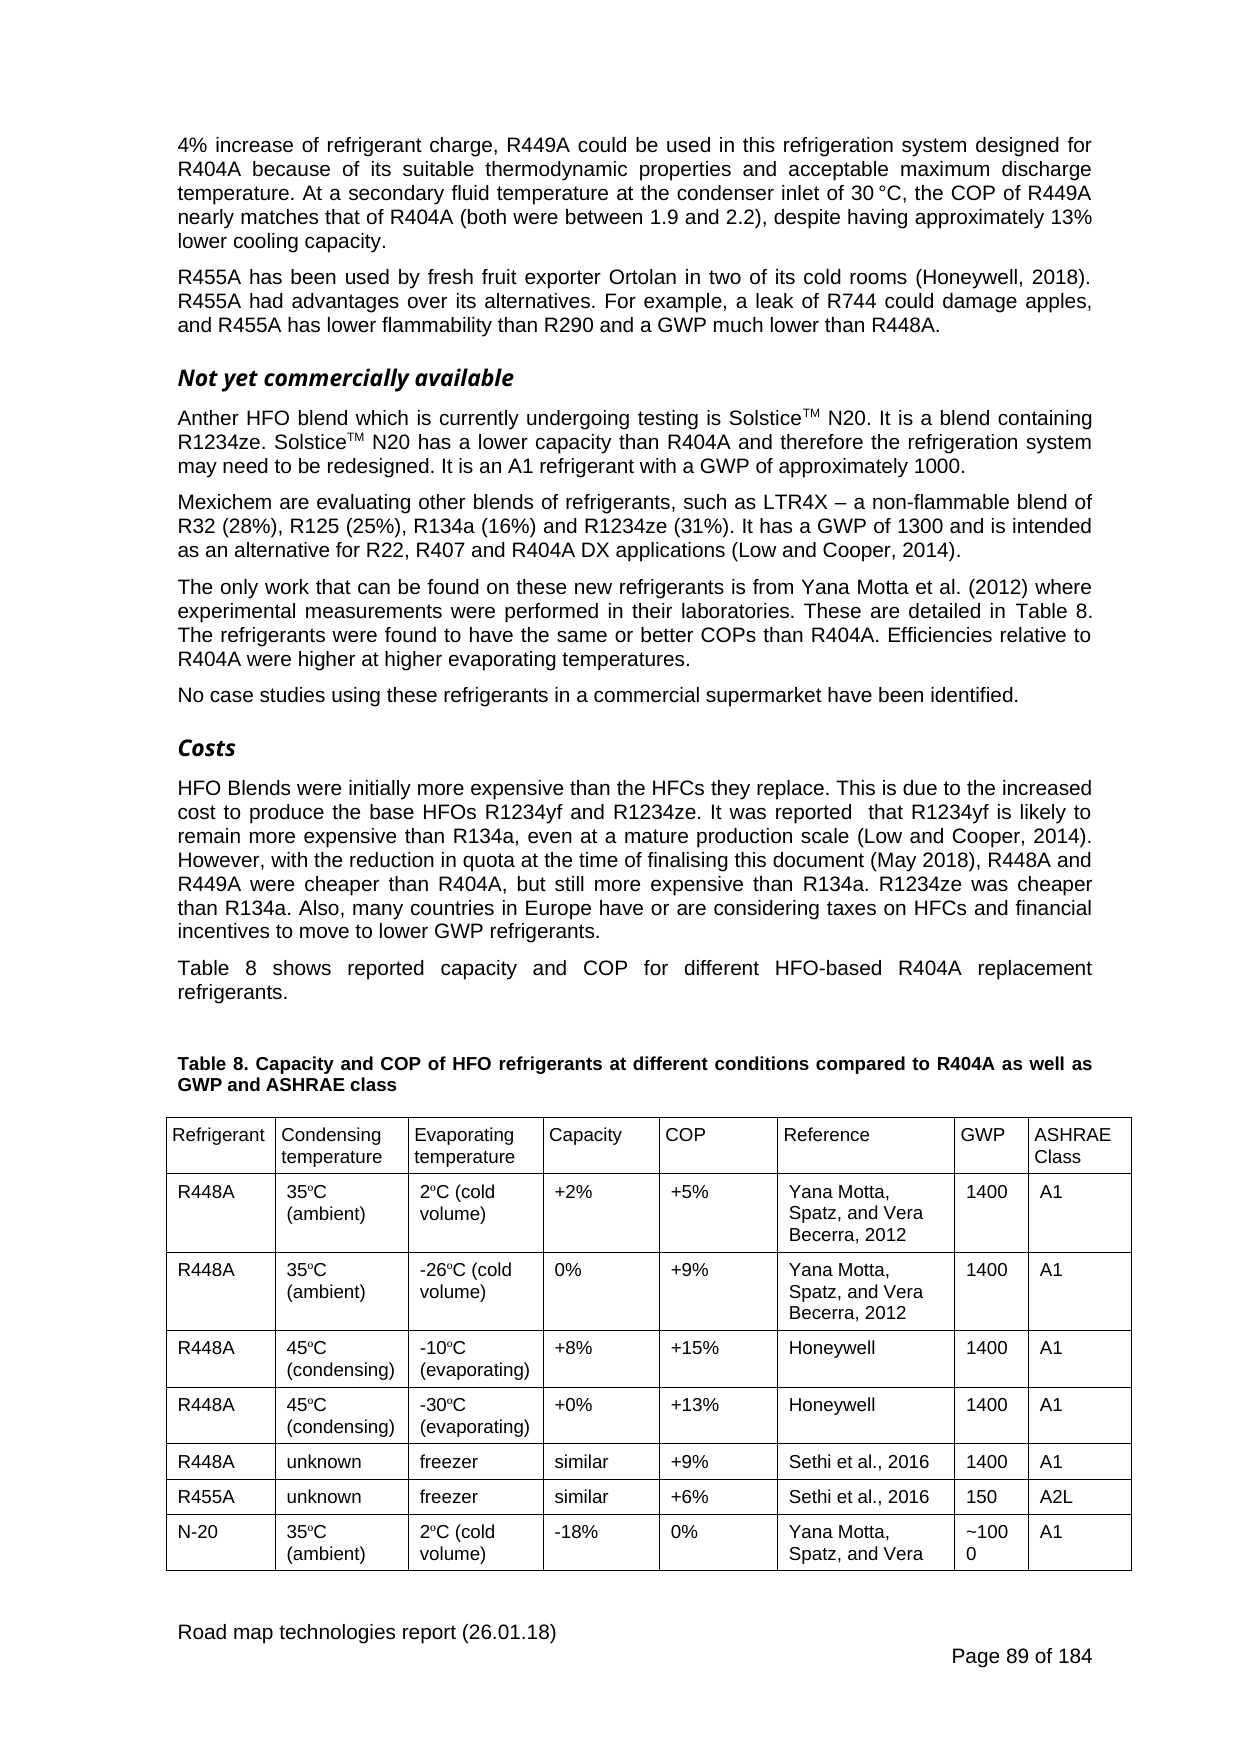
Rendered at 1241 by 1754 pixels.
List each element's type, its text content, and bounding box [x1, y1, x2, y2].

table_cell unknown [276, 1480, 408, 1513]
table_cell +2% [544, 1174, 659, 1252]
table_cell ~1000 [955, 1515, 1028, 1570]
table_cell Yana Motta, Spatz, and Vera Becerra, 2012 [778, 1253, 954, 1330]
table_cell A1 [1029, 1388, 1131, 1443]
table_cell 45ºC (condensing) [276, 1388, 408, 1443]
table_cell R448A [167, 1388, 275, 1443]
table_header Condensing temperature [276, 1118, 408, 1173]
table_cell 2ºC (cold volume) [409, 1515, 543, 1570]
table_cell 35ºC (ambient) [276, 1253, 408, 1330]
table_cell Sethi et al., 2016 [778, 1444, 954, 1478]
table_cell R448A [167, 1253, 275, 1330]
table_cell -26ºC (cold volume) [409, 1253, 543, 1330]
table_cell -18% [544, 1515, 659, 1570]
table_cell 35ºC (ambient) [276, 1174, 408, 1252]
table_cell +8% [544, 1331, 659, 1387]
table_cell A2L [1029, 1480, 1131, 1513]
table_cell freezer [409, 1480, 543, 1513]
table_cell 45ºC (condensing) [276, 1331, 408, 1387]
table_header Reference [778, 1118, 954, 1173]
table_cell A1 [1029, 1174, 1131, 1252]
table_cell 1400 [955, 1331, 1028, 1387]
table_cell similar [544, 1444, 659, 1478]
table_cell 2ºC (cold volume) [409, 1174, 543, 1252]
table_cell +13% [660, 1388, 777, 1443]
table_cell Honeywell [778, 1388, 954, 1443]
table_cell freezer [409, 1444, 543, 1478]
table_cell R455A [167, 1480, 275, 1513]
table_header Evaporating temperature [409, 1118, 543, 1173]
table_cell 0% [544, 1253, 659, 1330]
text No case studies using these refrigerants in a commercial supermarket have been identified. [177, 683, 1093, 707]
table_header Capacity [544, 1118, 659, 1173]
text Mexichem are evaluating other blends of refrigerants, such as LTR4X – a non-flammable blend of R32 (28%), R125 (25%), R134a (16%) and R1234ze (31%). It has a GWP of 1300 and is intended as an alternative for R22, R407 and R404A DX applications (Low and Cooper, 2014). [177, 490, 1093, 562]
text Anther HFO blend which is currently undergoing testing is SolsticeTM N20. It is a blend containing R1234ze. SolsticeTM N20 has a lower capacity than R404A and therefore the refrigeration system may need to be redesigned. It is an A1 refrigerant with a GWP of approximately 1000. [177, 406, 1093, 478]
table_cell Yana Motta, Spatz, and Vera Becerra, 2012 [778, 1174, 954, 1252]
table_cell A1 [1029, 1515, 1131, 1570]
table_cell 1400 [955, 1388, 1028, 1443]
table_cell A1 [1029, 1253, 1131, 1330]
table_cell Sethi et al., 2016 [778, 1480, 954, 1513]
text R455A has been used by fresh fruit exporter Ortolan in two of its cold rooms (Honeywell, 2018). R455A had advantages over its alternatives. For example, a leak of R744 could damage apples, and R455A has lower flammability than R290 and a GWP much lower than R448A. [177, 265, 1093, 337]
table_header Refrigerant [167, 1118, 275, 1173]
table_cell -10ºC (evaporating) [409, 1331, 543, 1387]
table_header ASHRAE Class [1029, 1118, 1131, 1173]
text HFO Blends were initially more expensive than the HFCs they replace. This is due to the increased cost to produce the base HFOs R1234yf and R1234ze. It was reported that R1234yf is likely to remain more expensive than R134a, even at a mature production scale (Low and Cooper, 2014). However, with the reduction in quota at the time of finalising this document (May 2018), R448A and R449A were cheaper than R404A, but still more expensive than R134a. R1234ze was cheaper than R134a. Also, many countries in Europe have or are considering taxes on HFCs and financial incentives to move to lower GWP refrigerants. [177, 776, 1093, 943]
subtitle Costs [177, 732, 1093, 763]
table_cell +15% [660, 1331, 777, 1387]
table_cell R448A [167, 1331, 275, 1387]
table_cell -30ºC (evaporating) [409, 1388, 543, 1443]
table_cell unknown [276, 1444, 408, 1478]
table_cell +0% [544, 1388, 659, 1443]
subtitle Not yet commercially available [177, 362, 1093, 393]
table_cell 1400 [955, 1174, 1028, 1252]
table_header GWP [955, 1118, 1028, 1173]
table_cell R448A [167, 1174, 275, 1252]
table_cell A1 [1029, 1444, 1131, 1478]
table_cell A1 [1029, 1331, 1131, 1387]
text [177, 133, 1093, 253]
table_cell 150 [955, 1480, 1028, 1513]
table_cell 1400 [955, 1253, 1028, 1330]
table_cell Honeywell [778, 1331, 954, 1387]
table_cell 1400 [955, 1444, 1028, 1478]
table_cell +9% [660, 1253, 777, 1330]
table_cell +9% [660, 1444, 777, 1478]
text The only work that can be found on these new refrigerants is from Yana Motta et al. (2012) where experimental measurements were performed in their laboratories. These are detailed in Table 8. The refrigerants were found to have the same or better COPs than R404A. Efficiencies relative to R404A were higher at higher evaporating temperatures. [177, 574, 1093, 670]
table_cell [778, 1515, 954, 1570]
table_cell 35ºC (ambient) [276, 1515, 408, 1570]
table_cell 0% [660, 1515, 777, 1570]
table_cell similar [544, 1480, 659, 1513]
text Table 8 shows reported capacity and COP for different HFO-based R404A replacement refrigerants. [177, 956, 1093, 1004]
table_cell +6% [660, 1480, 777, 1513]
table_cell R448A [167, 1444, 275, 1478]
table_cell +5% [660, 1174, 777, 1252]
table_header COP [660, 1118, 777, 1173]
table_cell N-20 [167, 1515, 275, 1570]
